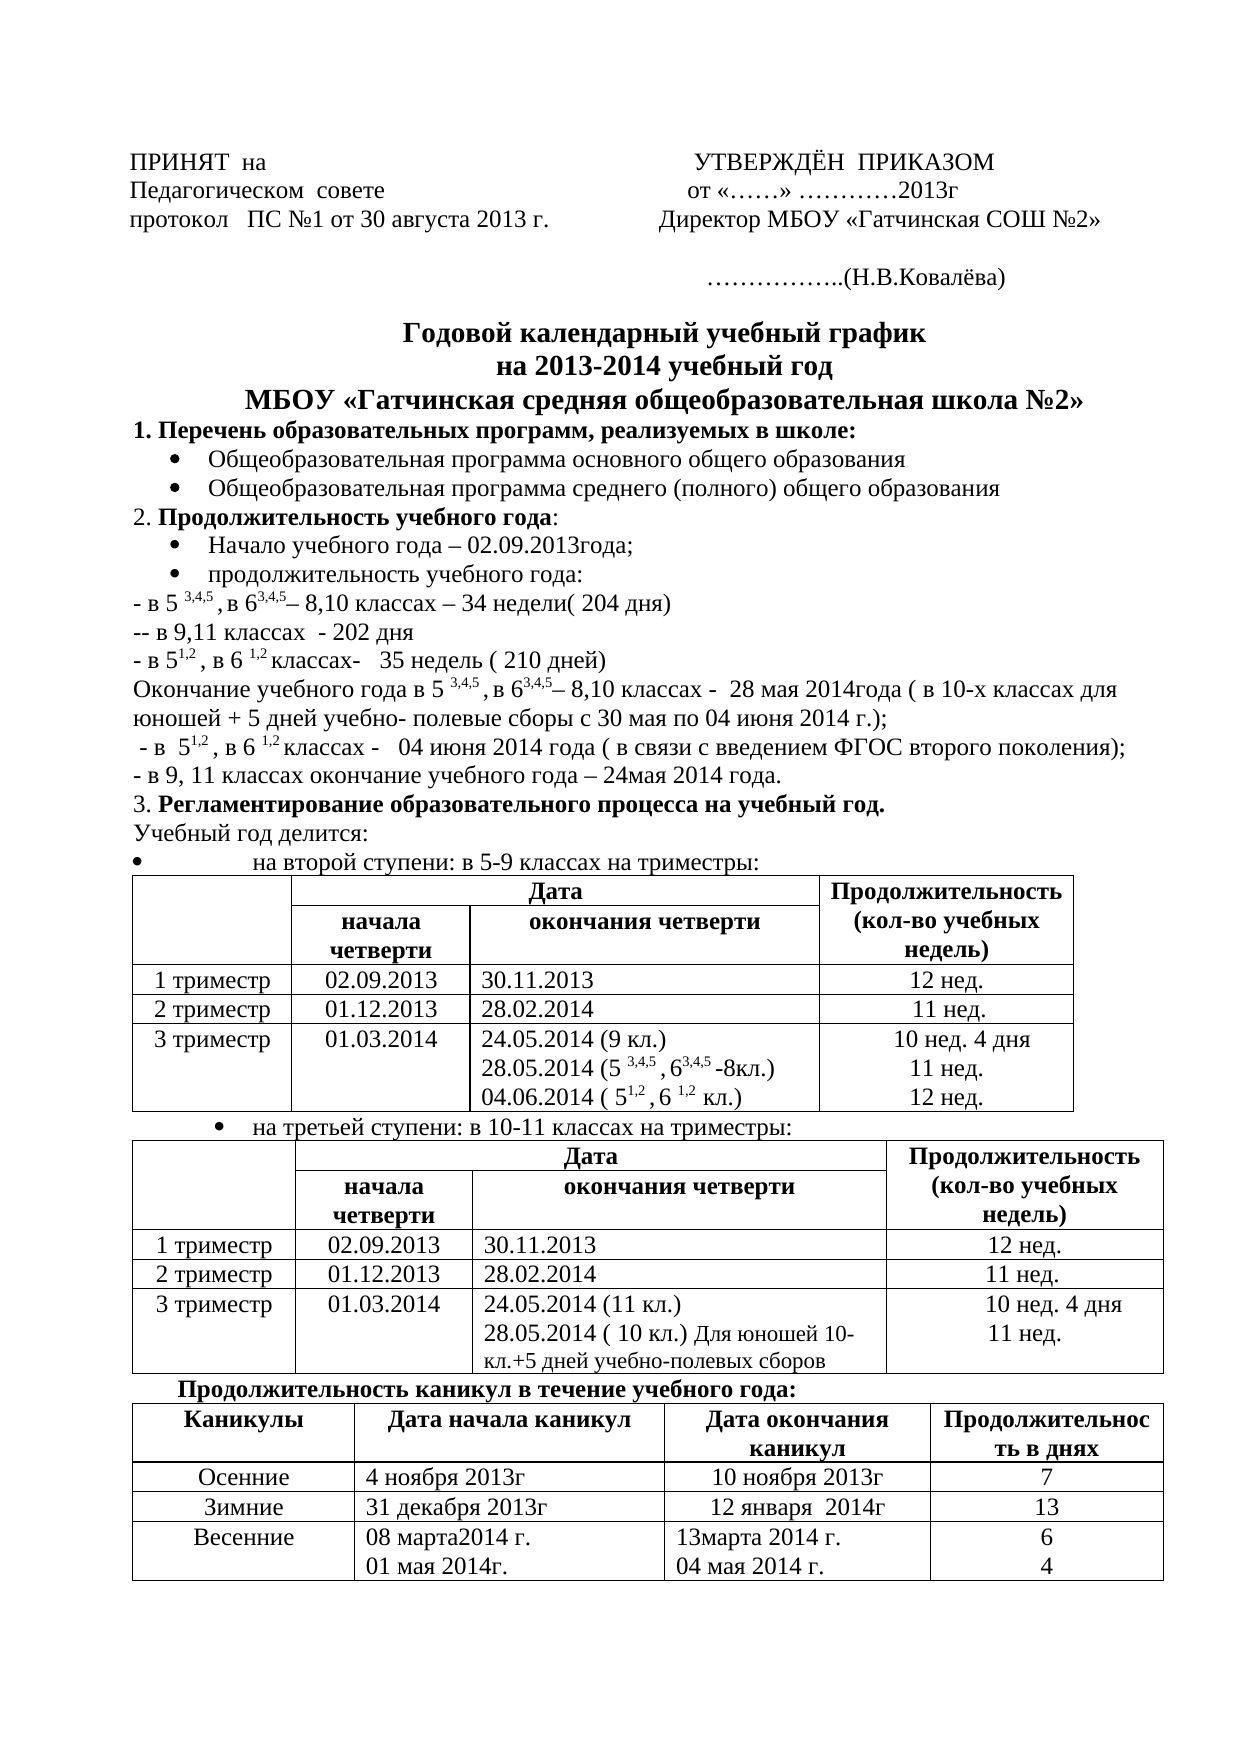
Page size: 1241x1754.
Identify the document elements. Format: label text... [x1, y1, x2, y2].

text 3. Регламентирование образовательного процесса на учебный год. [133, 789, 1152, 818]
table_cell 1 триместр [133, 1230, 295, 1258]
table_cell окончания четверти [473, 1171, 886, 1229]
table_header ПРИНЯТ на Педагогическом совете протокол ПС №1 от 30 августа 2013 г. [118, 147, 619, 315]
table_cell 7 [931, 1463, 1163, 1491]
table_cell 4 ноября 2013г [355, 1463, 664, 1491]
table_cell 10 нед. 4 дня 11 нед. [887, 1289, 1163, 1373]
table_header Дата окончания каникул [665, 1404, 930, 1461]
title Годовой календарный учебный график [177, 315, 1152, 348]
table_cell 02.09.2013 [296, 1230, 472, 1258]
table_header Каникулы [133, 1404, 354, 1461]
table_cell начала четверти [296, 1171, 472, 1229]
table_cell 01.03.2014 [296, 1289, 472, 1373]
table_cell 2 триместр [133, 1260, 295, 1288]
list Общеобразовательная программа основного общего образования [170, 444, 1152, 473]
table_header Дата [292, 876, 819, 905]
text - в 9, 11 классах окончание учебного года – 24мая 2014 года. [133, 760, 1152, 789]
table_cell 08 марта2014 г. 01 мая 2014г. [355, 1522, 664, 1579]
table_cell 2 триместр [133, 995, 291, 1023]
table_cell 1 триместр [133, 965, 291, 993]
table_cell 28.02.2014 [471, 995, 819, 1023]
table_header [133, 876, 291, 964]
list продолжительность учебного года: [170, 559, 1152, 588]
table_cell 31 декабря 2013г [355, 1492, 664, 1521]
text Продолжительность каникул в течение учебного года: [177, 1374, 1152, 1403]
text МБОУ «Гатчинская средняя общеобразовательная школа №2» [177, 382, 1152, 415]
text Окончание учебного года в 5 3,4,5 , в 63,4,5– 8,10 классах - 28 мая 2014года ( в 10-х классах для юношей + 5 дней учебно- полевые сборы с 30 мая по 04 июня 2014 г.); [133, 674, 1152, 732]
table_cell 24.05.2014 (11 кл.) 28.05.2014 ( 10 кл.) Для юношей 10- кл.+5 дней учебно-полевых сборов [473, 1289, 886, 1373]
table_header Дата [296, 1141, 886, 1170]
table_cell окончания четверти [471, 906, 819, 964]
table_header Продолжительность (кол-во учебных недель) [820, 876, 1073, 964]
table_cell 30.11.2013 [473, 1230, 886, 1258]
table_cell начала четверти [292, 906, 469, 964]
table_cell 02.09.2013 [292, 965, 469, 993]
table_cell 01.12.2013 [296, 1260, 472, 1288]
table_cell 3 триместр [133, 1289, 295, 1373]
table_header Продолжительность (кол-во учебных недель) [887, 1141, 1163, 1229]
text 2. Продолжительность учебного года: [133, 502, 1152, 530]
table_cell 6 4 [931, 1522, 1163, 1579]
table_header Продолжительность в днях [931, 1404, 1163, 1461]
table_cell 12 нед. [820, 965, 1073, 993]
table_cell 12 нед. [887, 1230, 1163, 1258]
table_header [133, 1141, 295, 1229]
table_cell 3 триместр [133, 1024, 291, 1111]
table_cell Осенние [133, 1463, 354, 1491]
table_cell 13 [931, 1492, 1163, 1521]
list на третьей ступени: в 10-11 классах на триместры: [215, 1112, 1152, 1140]
text - в 5 3,4,5 , в 63,4,5– 8,10 классах – 34 недели( 204 дня) [133, 588, 1152, 617]
list Начало учебного года – 02.09.2013года; [170, 530, 1152, 559]
text 1. Перечень образовательных программ, реализуемых в школе: [133, 415, 1152, 444]
table_cell 11 нед. [820, 995, 1073, 1023]
table_cell 01.12.2013 [292, 995, 469, 1023]
text на 2013-2014 учебный год [177, 348, 1152, 382]
table_cell 12 января 2014г [665, 1492, 930, 1521]
table_cell Зимние [133, 1492, 354, 1521]
table_cell Весенние [133, 1522, 354, 1579]
table_cell 30.11.2013 [471, 965, 819, 993]
table_cell 10 ноября 2013г [665, 1463, 930, 1491]
text Учебный год делится: [133, 818, 1152, 847]
table_cell 24.05.2014 (9 кл.) 28.05.2014 (5 3,4,5 , 63,4,5 -8кл.) 04.06.2014 ( 51,2 , 6 1,2 кл.) [471, 1024, 819, 1111]
table_header УТВЕРЖДЁН ПРИКАЗОМ от «……» …………2013г Директор МБОУ «Гатчинская СОШ №2» ……………..(Н.В.Ковалёва) [620, 147, 1115, 315]
table_cell 11 нед. [887, 1260, 1163, 1288]
text - в 51,2 , в 6 1,2 классах- 35 недель ( 210 дней) [133, 645, 1152, 674]
text - в 51,2 , в 6 1,2 классах - 04 июня 2014 года ( в связи с введением ФГОС второго поколения); [133, 732, 1152, 760]
table_cell 13марта 2014 г. 04 мая 2014 г. [665, 1522, 930, 1579]
table_cell 28.02.2014 [473, 1260, 886, 1288]
list Общеобразовательная программа среднего (полного) общего образования [170, 473, 1152, 502]
list на второй ступени: в 5-9 классах на триместры: [133, 847, 1152, 875]
table_cell 01.03.2014 [292, 1024, 469, 1111]
text -- в 9,11 классах - 202 дня [133, 617, 1152, 645]
table_cell 10 нед. 4 дня 11 нед. 12 нед. [820, 1024, 1073, 1111]
table_header Дата начала каникул [355, 1404, 664, 1461]
